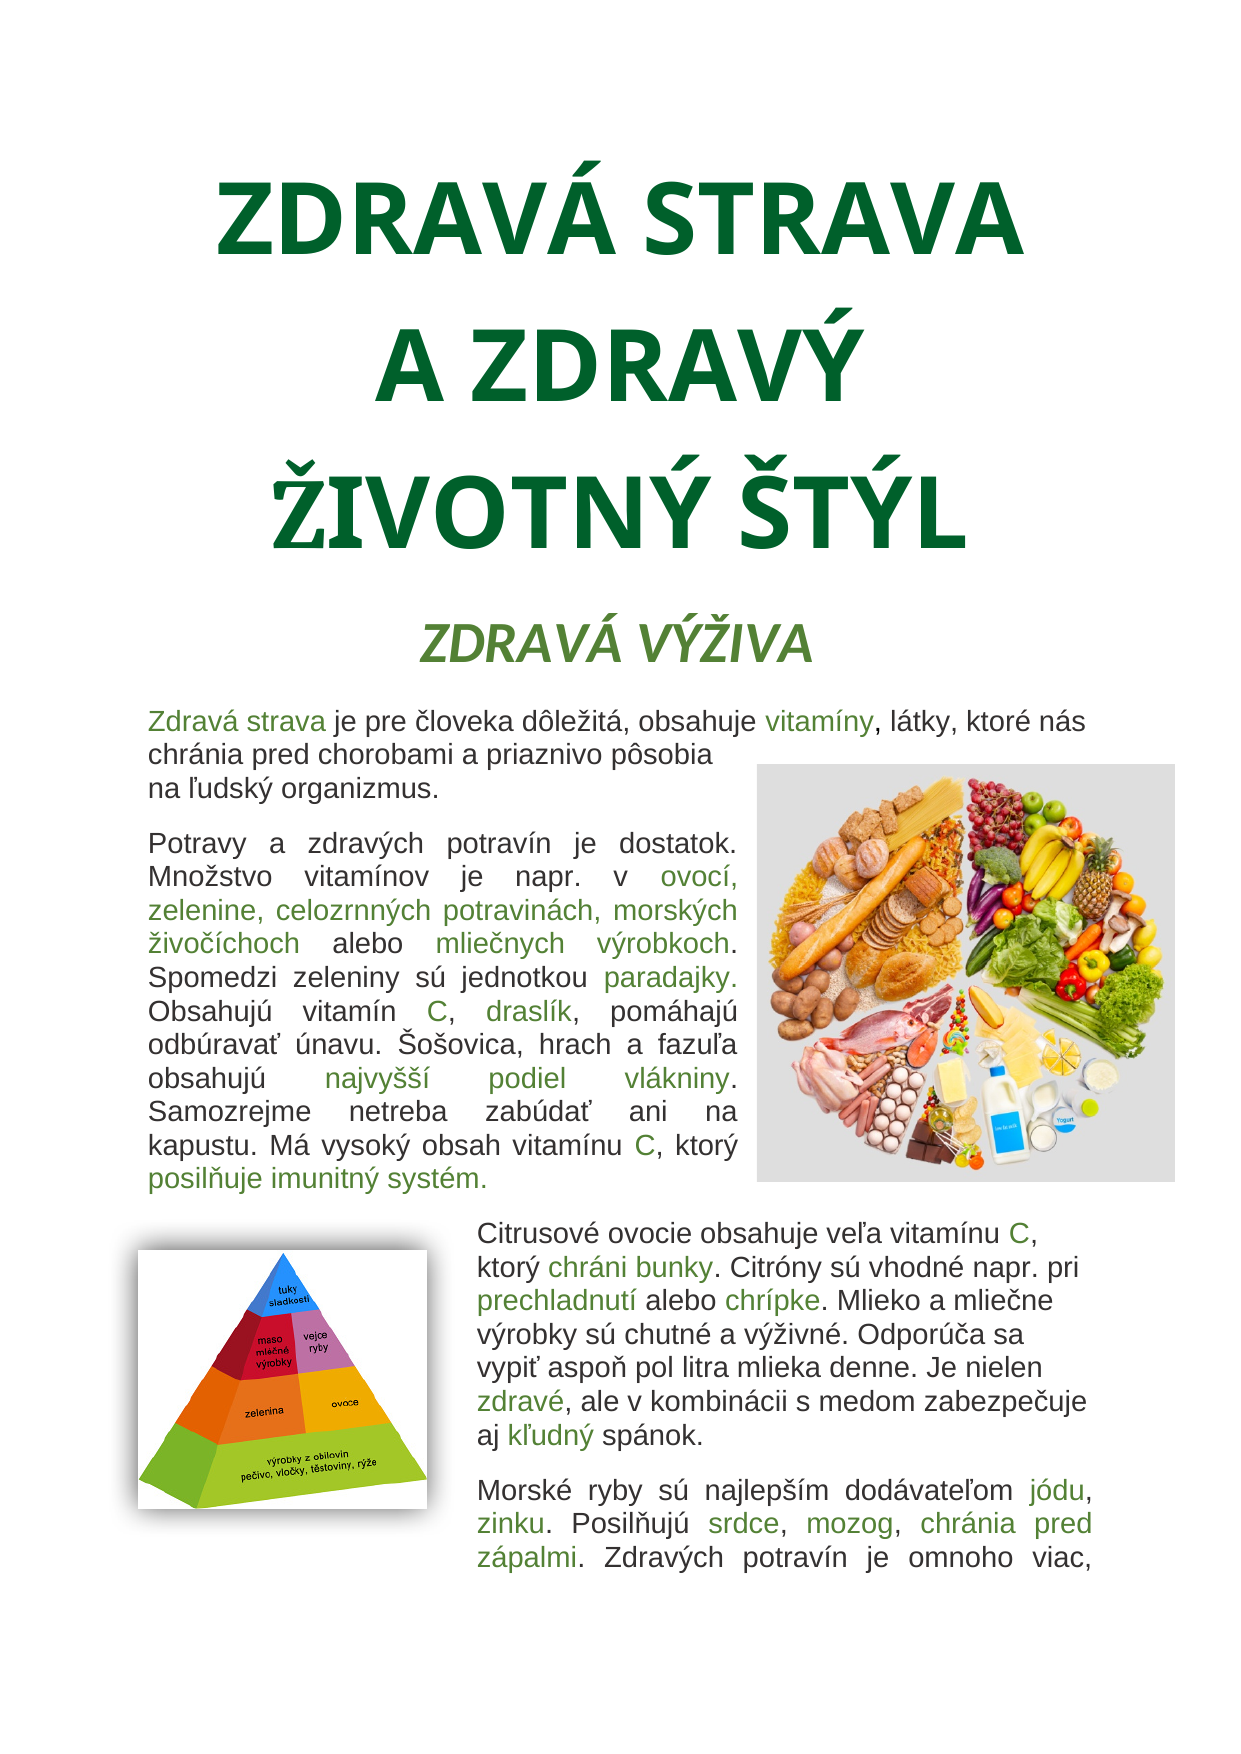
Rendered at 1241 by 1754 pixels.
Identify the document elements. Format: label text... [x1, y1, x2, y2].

text Citrusové ovocie obsahuje veľa vitamínu C, ktorý chráni bunky. Citróny sú vhodné napr. pri prechladnutí alebo chrípke. Mlieko a mliečne výrobky sú chutné a výživné. Odporúča sa vypiť aspoň pol litra mlieka denne. Je nielen zdravé, ale v kombinácii s medom zabezpečuje aj kľudný spánok. [148, 1216, 1093, 1451]
text ZDRAVÁ STRAVA A ZDRAVÝ ŽIVOTNÝ ŠTÝL [148, 148, 1093, 578]
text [148, 1473, 1093, 1573]
text ZDRAVÁ VÝŽIVA [148, 606, 1093, 677]
text Potravy a zdravých potravín je dostatok. Množstvo vitamínov je napr. v ovocí, zelenine, celozrnných potravinách, morských živočíchoch alebo mliečnych výrobkoch. Spomedzi zeleniny sú jednotkou paradajky. Obsahujú vitamín C, draslík, pomáhajú odbúravať únavu. Šošovica, hrach a fazuľa obsahujú najvyšší podiel vlákniny. Samozrejme netreba zabúdať ani na kapustu. Má vysoký obsah vitamínu C, ktorý posilňuje imunitný systém. [148, 826, 1093, 1195]
picture [138, 1250, 427, 1509]
picture [756, 764, 1175, 1180]
text Zdravá strava je pre človeka dôležitá, obsahuje vitamíny, látky, ktoré nás chránia pred chorobami a priaznivo pôsobia na ľudský organizmus. [148, 704, 1093, 804]
